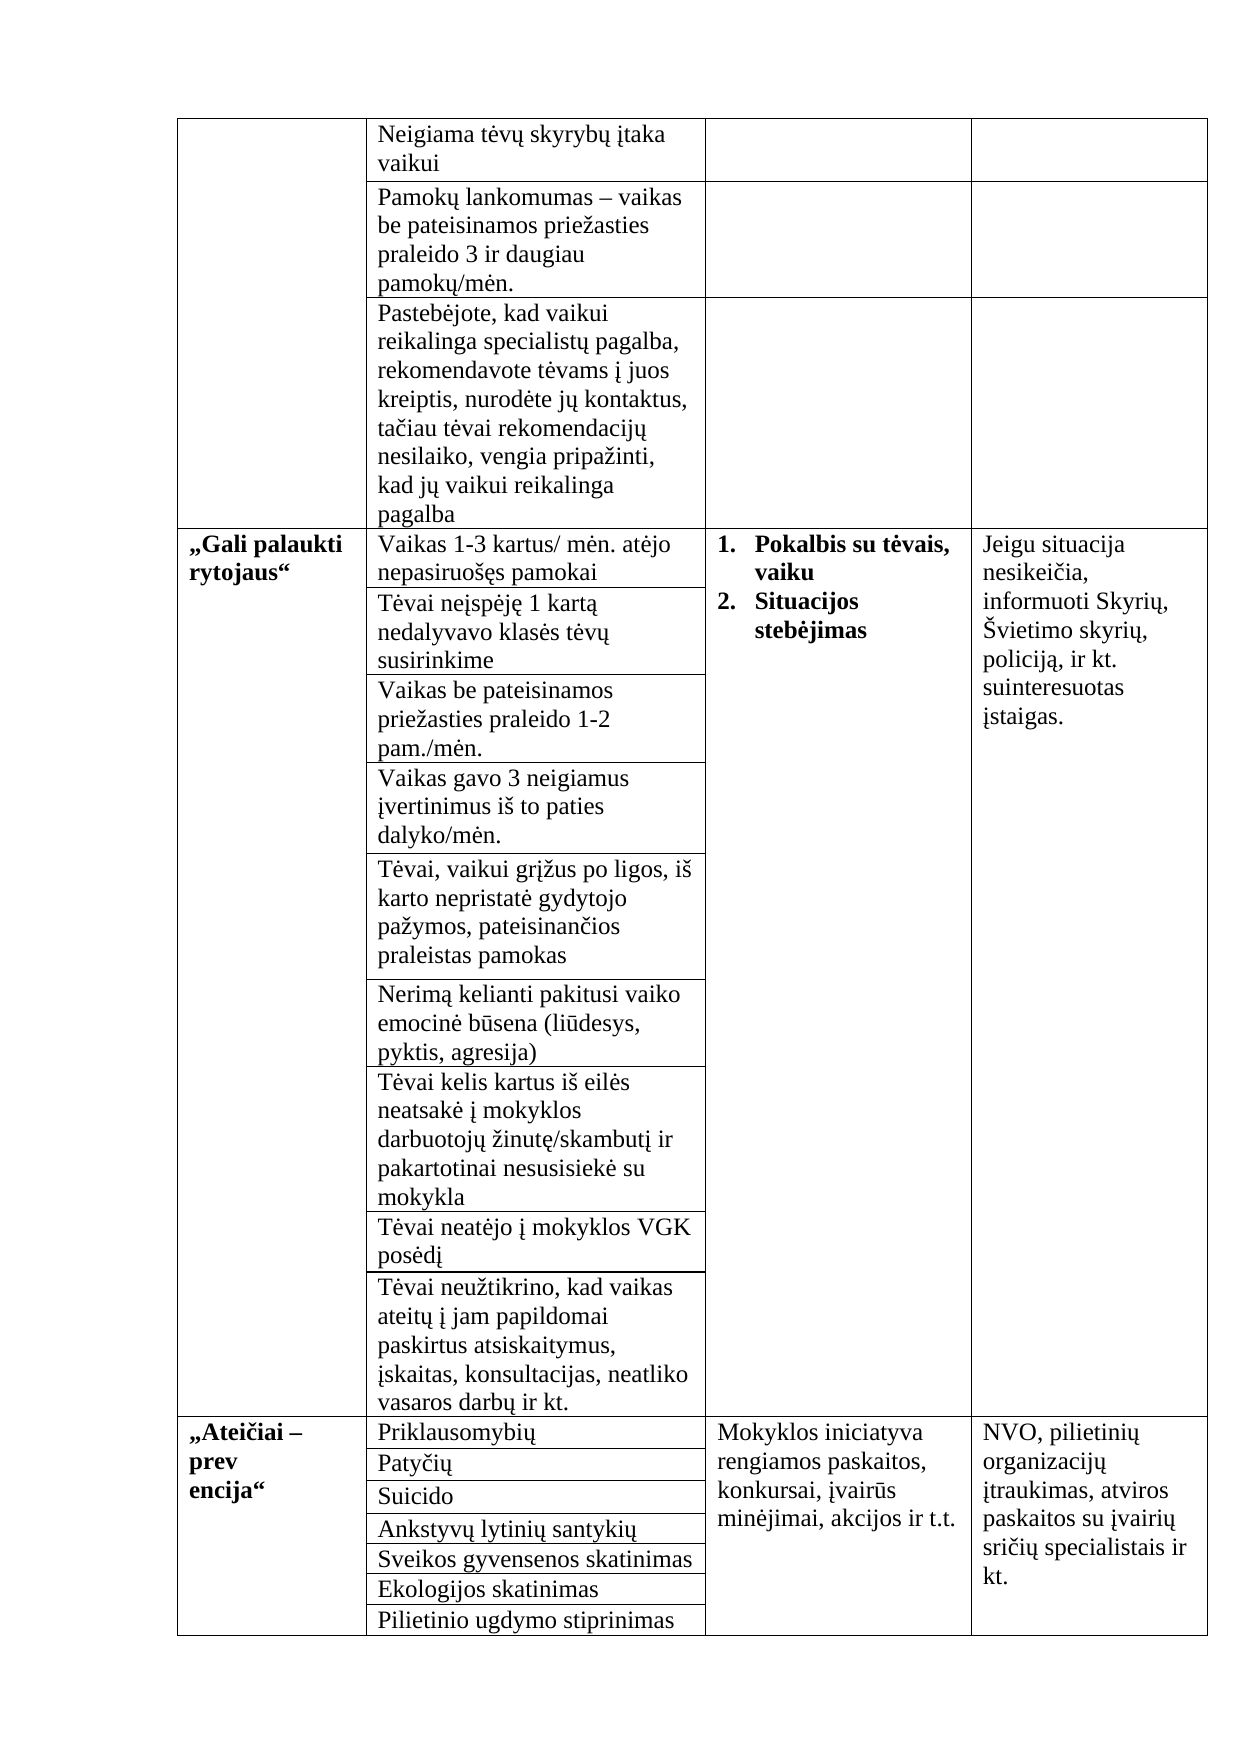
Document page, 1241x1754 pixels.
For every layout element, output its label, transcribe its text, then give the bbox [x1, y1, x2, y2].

table_cell [706, 182, 971, 297]
table_cell „Gali palaukti rytojaus“ [178, 529, 366, 1416]
table_cell Tėvai, vaikui grįžus po ligos, iš karto nepristatė gydytojo pažymos, pateisinančios praleistas pamokas [367, 854, 705, 978]
table_cell Tėvai neįspėję 1 kartą nedalyvavo klasės tėvų susirinkime [367, 588, 705, 674]
table_cell Pastebėjote, kad vaikui reikalinga specialistų pagalba, rekomendavote tėvams į juos kreiptis, nurodėte jų kontaktus, tačiau tėvai rekomendacijų nesilaiko, vengia pripažinti, kad jų vaikui reikalinga pagalba [367, 298, 705, 528]
table_cell Vaikas 1-3 kartus/ mėn. atėjo nepasiruošęs pamokai [367, 529, 705, 587]
table_cell Nerimą kelianti pakitusi vaiko emocinė būsena (liūdesys, pyktis, agresija) [367, 980, 705, 1066]
table_cell Tėvai kelis kartus iš eilės neatsakė į mokyklos darbuotojų žinutę/skambutį ir pakartotinai nesusisiekė su mokykla [367, 1067, 705, 1211]
table_cell Ankstyvų lytinių santykių [367, 1514, 705, 1543]
table_cell Mokyklos iniciatyva rengiamos paskaitos, konkursai, įvairūs minėjimai, akcijos ir t.t. [706, 1417, 971, 1635]
table_cell [972, 182, 1207, 297]
table_cell Vaikas gavo 3 neigiamus įvertinimus iš to paties dalyko/mėn. [367, 763, 705, 853]
table_cell Tėvai neužtikrino, kad vaikas ateitų į jam papildomai paskirtus atsiskaitymus, įskaitas, konsultacijas, neatliko vasaros darbų ir kt. [367, 1273, 705, 1416]
table_cell Ekologijos skatinimas [367, 1574, 705, 1604]
table_cell [972, 119, 1207, 181]
table_cell Sveikos gyvensenos skatinimas [367, 1544, 705, 1573]
table_cell Priklausomybių [367, 1417, 705, 1447]
table_cell „Ateičiai – prev encija“ [178, 1417, 366, 1635]
table_cell Pamokų lankomumas – vaikas be pateisinamos priežasties praleido 3 ir daugiau pamokų/mėn. [367, 182, 705, 297]
table_cell Pilietinio ugdymo stiprinimas [367, 1605, 705, 1635]
table_cell [972, 298, 1207, 528]
table_cell Tėvai neatėjo į mokyklos VGK posėdį [367, 1212, 705, 1271]
table_cell [706, 298, 971, 528]
table_cell Jeigu situacija nesikeičia, informuoti Skyrių, Švietimo skyrių, policiją, ir kt. suinteresuotas įstaigas. [972, 529, 1207, 1416]
table_cell Suicido [367, 1481, 705, 1513]
table_cell [706, 119, 971, 181]
table_cell Pokalbis su tėvais, vaiku Situacijos stebėjimas [706, 529, 971, 1416]
table_cell Vaikas be pateisinamos priežasties praleido 1-2 pam./mėn. [367, 675, 705, 762]
table_cell NVO, pilietinių organizacijų įtraukimas, atviros paskaitos su įvairių sričių specialistais ir kt. [972, 1417, 1207, 1635]
table_cell Patyčių [367, 1449, 705, 1480]
table_cell Neigiama tėvų skyrybų įtaka vaikui [367, 119, 705, 181]
